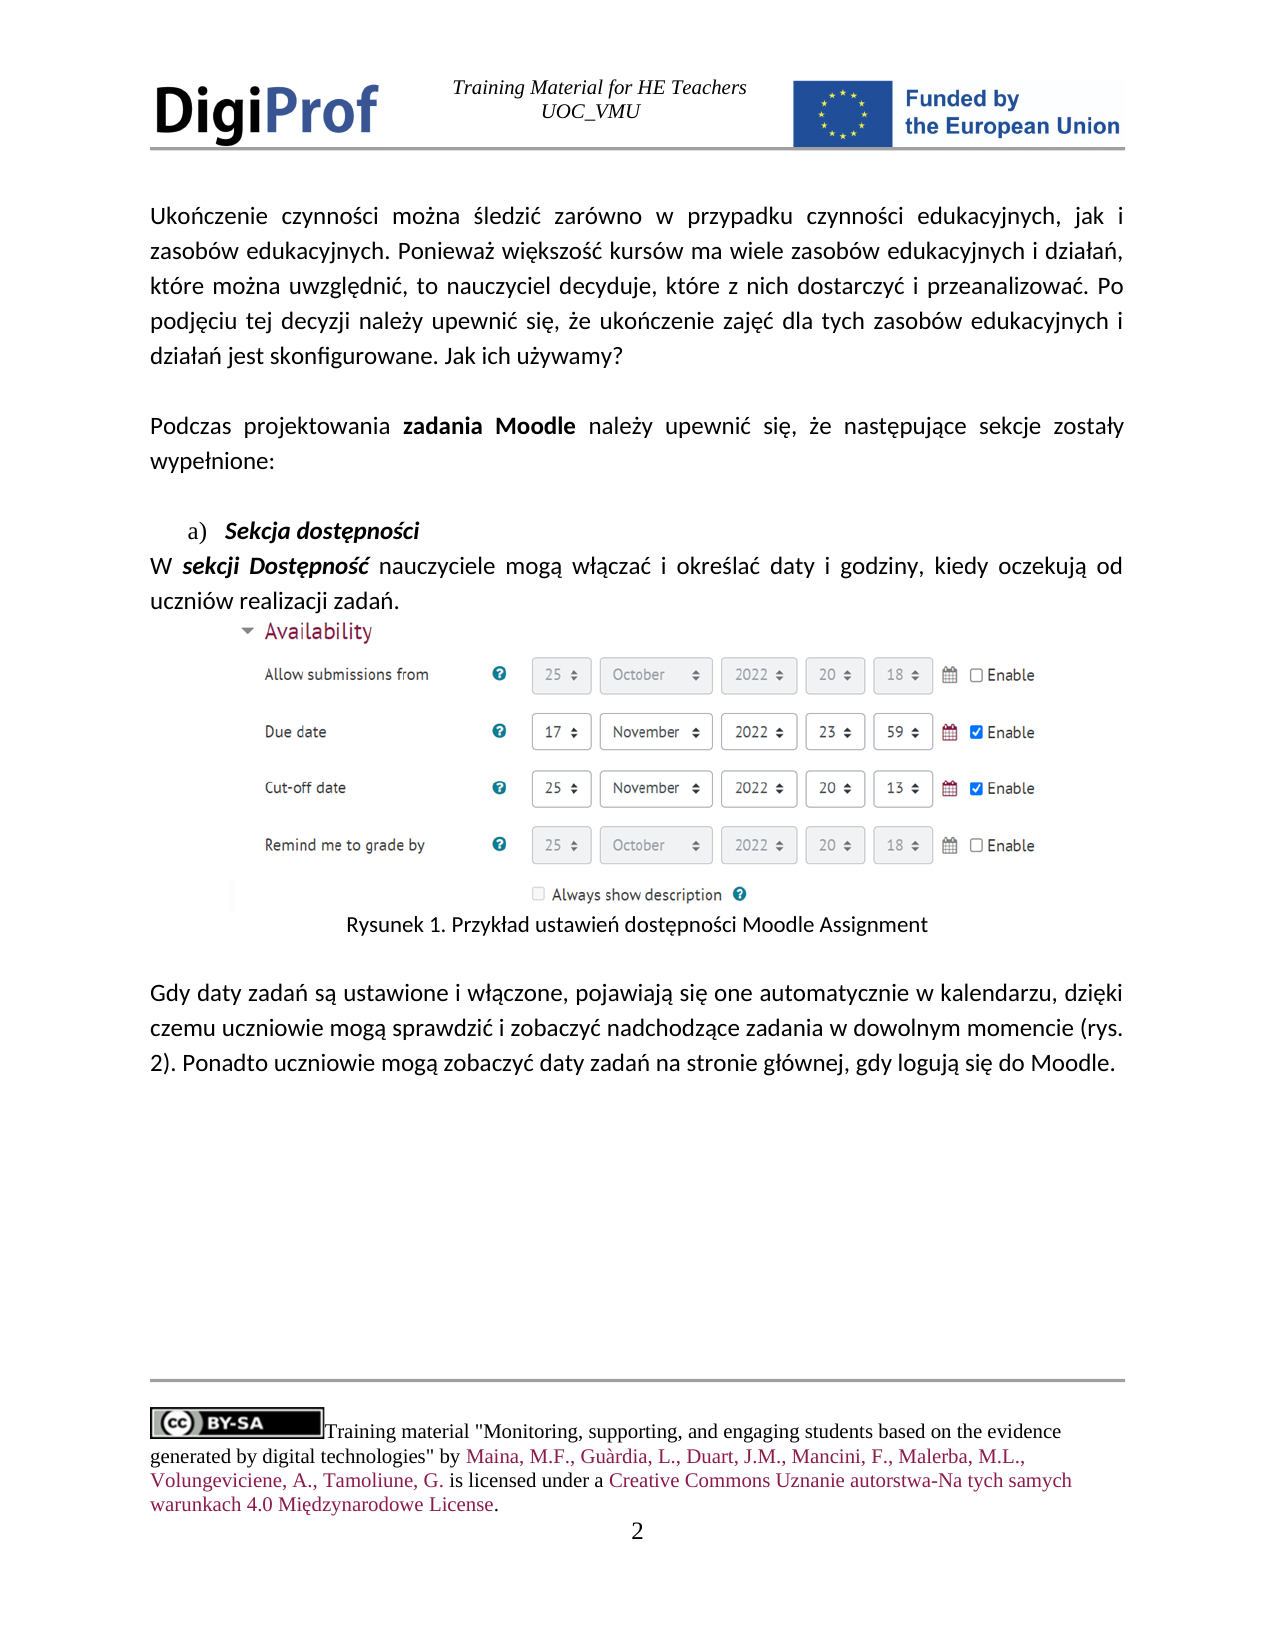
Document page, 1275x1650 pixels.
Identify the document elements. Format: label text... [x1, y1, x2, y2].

picture [235, 620, 1046, 906]
text W sekcji Dostępność nauczyciele mogą włączać i określać daty i godziny, kiedy oczekują od uczniów realizacji zadań. [150, 550, 1125, 616]
text Podczas projektowania zadania Moodle należy upewnić się, że następujące sekcje zostały wypełnione: [150, 410, 1125, 476]
text Rysunek 1. Przykład ustawień dostępności Moodle Assignment [150, 910, 1125, 938]
text Gdy daty zadań są ustawione i włączone, pojawiają się one automatycznie w kalendarzu, dzięki czemu uczniowie mogą sprawdzić i zobaczyć nadchodzące zadania w dowolnym momencie (rys. 2). Ponadto uczniowie mogą zobaczyć daty zadań na stronie głównej, gdy logują się do Moodle. [150, 977, 1125, 1077]
picture [150, 79, 388, 147]
text Ukończenie czynności można śledzić zarówno w przypadku czynności edukacyjnych, jak i zasobów edukacyjnych. Ponieważ większość kursów ma wiele zasobów edukacyjnych i działań, które można uwzględnić, to nauczyciel decyduje, które z nich dostarczyć i przeanalizować. Po podjęciu tej decyzji należy upewnić się, że ukończenie zajęć dla tych zasobów edukacyjnych i działań jest skonfigurowane. Jak ich używamy? [150, 200, 1125, 371]
picture [790, 79, 1125, 147]
list Sekcja dostępności [187, 515, 1125, 546]
picture [150, 1407, 325, 1439]
